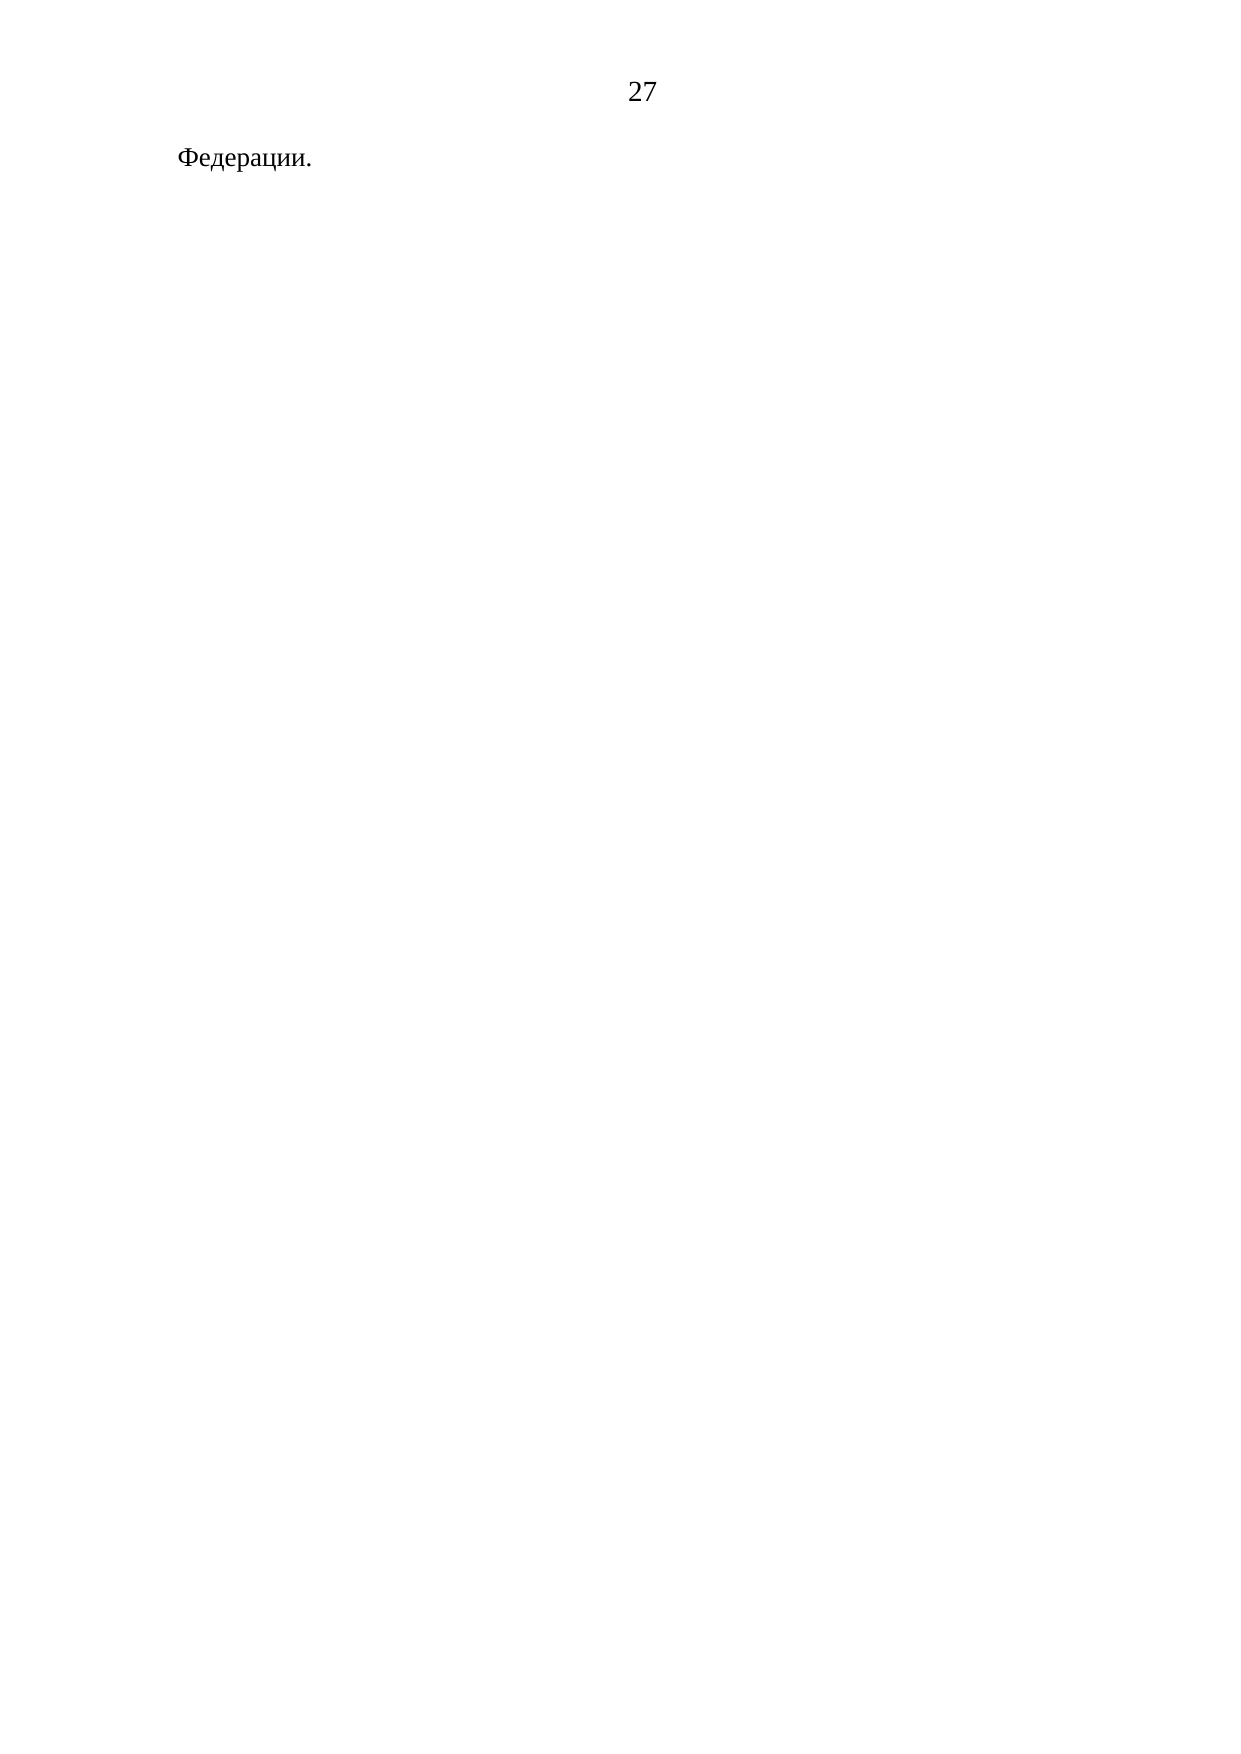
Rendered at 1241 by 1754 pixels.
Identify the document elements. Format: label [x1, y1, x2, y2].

text [177, 141, 1107, 172]
